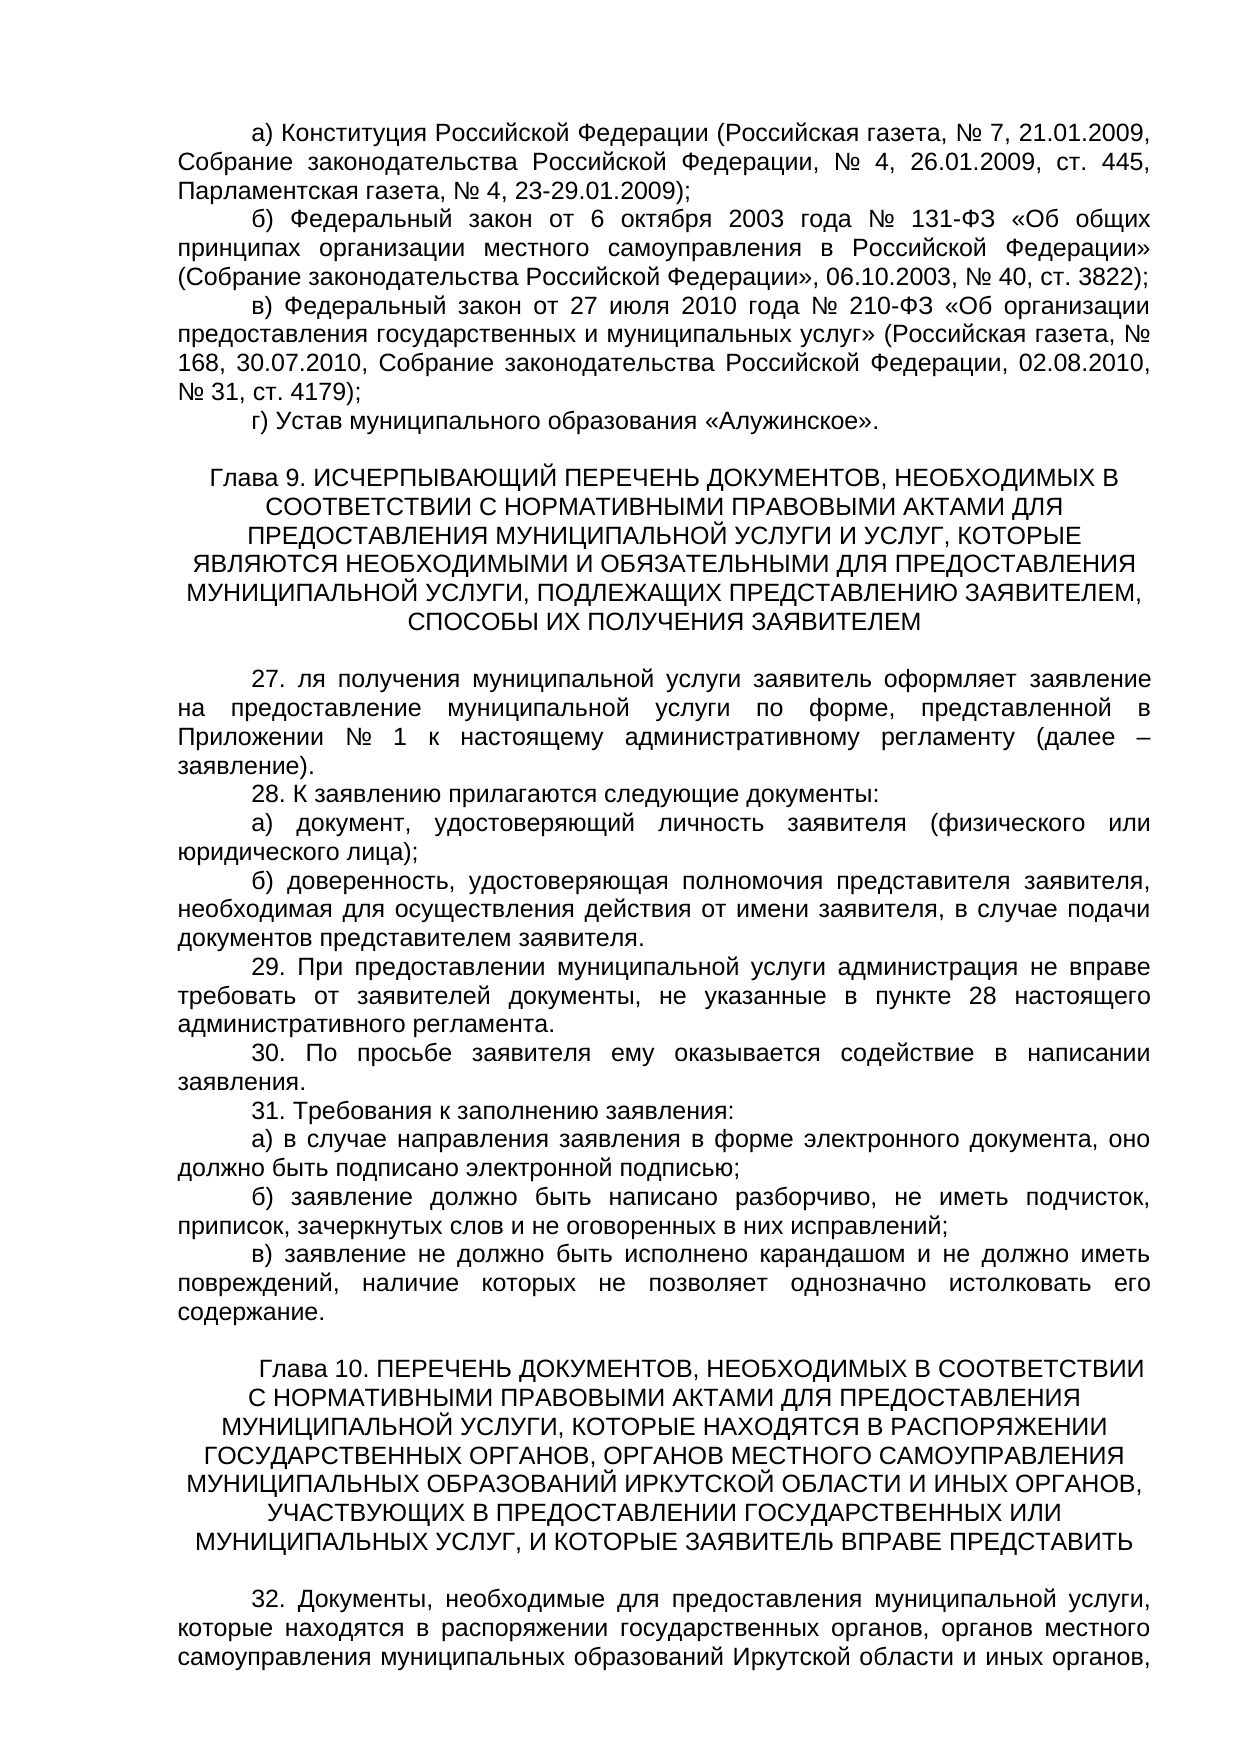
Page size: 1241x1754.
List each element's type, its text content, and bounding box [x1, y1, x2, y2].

text г) Устав муниципального образования «Алужинское». [177, 406, 1152, 434]
text 28. К заявлению прилагаются следующие документы: [177, 779, 1152, 808]
text 30. По просьбе заявителя ему оказывается содействие в написании заявления. [177, 1038, 1152, 1096]
text 27. ля получения муниципальной услуги заявитель оформляет заявление на предоставление муниципальной услуги по форме, представленной в Приложении № 1 к настоящему административному регламенту (далее – заявление). [177, 664, 1152, 779]
text 31. Требования к заполнению заявления: [177, 1096, 1152, 1124]
text б) доверенность, удостоверяющая полномочия представителя заявителя, необходимая для осуществления действия от имени заявителя, в случае подачи документов представителем заявителя. [177, 866, 1152, 952]
text а) документ, удостоверяющий личность заявителя (физического или юридического лица); [177, 808, 1152, 866]
text в) заявление не должно быть исполнено карандашом и не должно иметь повреждений, наличие которых не позволяет однозначно истолковать его содержание. [177, 1239, 1152, 1326]
text б) заявление должно быть написано разборчиво, не иметь подчисток, приписок, зачеркнутых слов и не оговоренных в них исправлений; [177, 1182, 1152, 1239]
text а) Конституция Российской Федерации (Российская газета, № 7, 21.01.2009, Собрание законодательства Российской Федерации, № 4, 26.01.2009, ст. 445, Парламентская газета, № 4, 23-29.01.2009); [177, 118, 1152, 204]
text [177, 1584, 1152, 1671]
text в) Федеральный закон от 27 июля 2010 года № 210-ФЗ «Об организации предоставления государственных и муниципальных услуг» (Российская газета, № 168, 30.07.2010, Собрание законодательства Российской Федерации, 02.08.2010, № 31, ст. 4179); [177, 291, 1152, 406]
text Глава 10. ПЕРЕЧЕНЬ ДОКУМЕНТОВ, НЕОБХОДИМЫХ В СООТВЕТСТВИИ С НОРМАТИВНЫМИ ПРАВОВЫМИ АКТАМИ ДЛЯ ПРЕДОСТАВЛЕНИЯ МУНИЦИПАЛЬНОЙ УСЛУГИ, КОТОРЫЕ НАХОДЯТСЯ В РАСПОРЯЖЕНИИ ГОСУДАРСТВЕННЫХ ОРГАНОВ, ОРГАНОВ МЕСТНОГО САМОУПРАВЛЕНИЯ МУНИЦИПАЛЬНЫХ ОБРАЗОВАНИЙ ИРКУТСКОЙ ОБЛАСТИ И ИНЫХ ОРГАНОВ, УЧАСТВУЮЩИХ В ПРЕДОСТАВЛЕНИИ ГОСУДАРСТВЕННЫХ ИЛИ МУНИЦИПАЛЬНЫХ УСЛУГ, И КОТОРЫЕ ЗАЯВИТЕЛЬ ВПРАВЕ ПРЕДСТАВИТЬ [177, 1354, 1152, 1556]
text 29. При предоставлении муниципальной услуги администрация не вправе требовать от заявителей документы, не указанные в пункте 28 настоящего административного регламента. [177, 952, 1152, 1038]
text Глава 9. ИСЧЕРПЫВАЮЩИЙ ПЕРЕЧЕНЬ ДОКУМЕНТОВ, НЕОБХОДИМЫХ В СООТВЕТСТВИИ С НОРМАТИВНЫМИ ПРАВОВЫМИ АКТАМИ ДЛЯ ПРЕДОСТАВЛЕНИЯ МУНИЦИПАЛЬНОЙ УСЛУГИ И УСЛУГ, КОТОРЫЕ ЯВЛЯЮТСЯ НЕОБХОДИМЫМИ И ОБЯЗАТЕЛЬНЫМИ ДЛЯ ПРЕДОСТАВЛЕНИЯ МУНИЦИПАЛЬНОЙ УСЛУГИ, ПОДЛЕЖАЩИХ ПРЕДСТАВЛЕНИЮ ЗАЯВИТЕЛЕМ, СПОСОБЫ ИХ ПОЛУЧЕНИЯ ЗАЯВИТЕЛЕМ [177, 463, 1152, 636]
text а) в случае направления заявления в форме электронного документа, оно должно быть подписано электронной подписью; [177, 1124, 1152, 1182]
text б) Федеральный закон от 6 октября 2003 года № 131-ФЗ «Об общих принципах организации местного самоуправления в Российской Федерации» (Собрание законодательства Российской Федерации», 06.10.2003, № 40, ст. 3822); [177, 204, 1152, 291]
